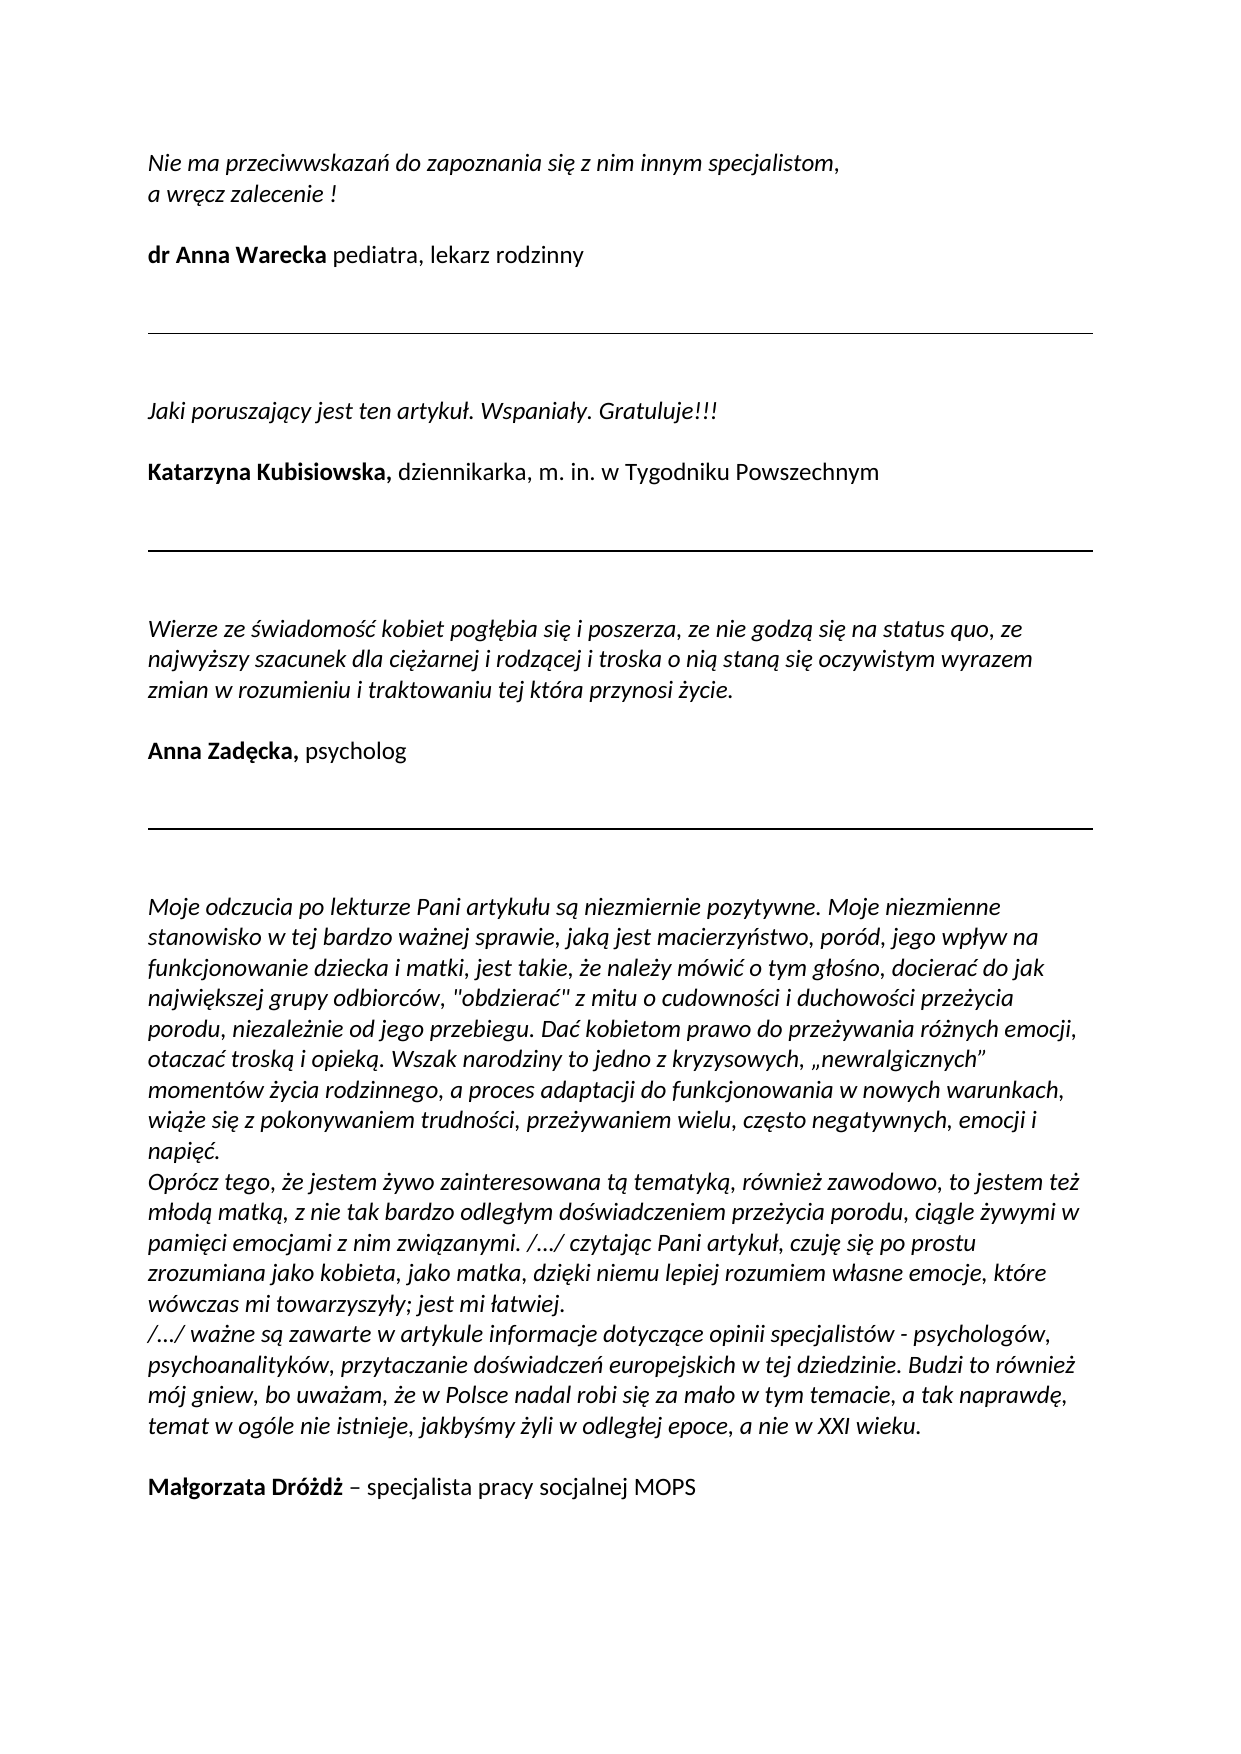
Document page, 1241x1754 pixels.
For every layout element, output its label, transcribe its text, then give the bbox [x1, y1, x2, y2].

text Jaki poruszający jest ten artykuł. Wspaniały. Gratuluje!!! [148, 395, 1093, 426]
text Małgorzata Dróżdż – specjalista pracy socjalnej MOPS [148, 1471, 1093, 1501]
text /…/ ważne są zawarte w artykule informacje dotyczące opinii specjalistów - psychologów, psychoanalityków, przytaczanie doświadczeń europejskich w tej dziedzinie. Budzi to również mój gniew, bo uważam, że w Polsce nadal robi się za mało w tym temacie, a tak naprawdę, temat w ogóle nie istnieje, jakbyśmy żyli w odległej epoce, a nie w XXI wieku. [148, 1318, 1093, 1440]
text Anna Zadęcka, psycholog [148, 735, 1093, 765]
text Nie ma przeciwwskazań do zapoznania się z nim innym specjalistom, [148, 148, 1093, 178]
text a wręcz zalecenie ! [148, 178, 1093, 209]
text Moje odczucia po lekturze Pani artykułu są niezmiernie pozytywne. Moje niezmienne stanowisko w tej bardzo ważnej sprawie, jaką jest macierzyństwo, poród, jego wpływ na funkcjonowanie dziecka i matki, jest takie, że należy mówić o tym głośno, docierać do jak największej grupy odbiorców, "obdzierać" z mitu o cudowności i duchowości przeżycia porodu, niezależnie od jego przebiegu. Dać kobietom prawo do przeżywania różnych emocji, otaczać troską i opieką. Wszak narodziny to jedno z kryzysowych, „newralgicznych” momentów życia rodzinnego, a proces adaptacji do funkcjonowania w nowych warunkach, wiąże się z pokonywaniem trudności, przeżywaniem wielu, często negatywnych, emocji i napięć. Oprócz tego, że jestem żywo zainteresowana tą tematyką, również zawodowo, to jestem też młodą matką, z nie tak bardzo odległym doświadczeniem przeżycia porodu, ciągle żywymi w pamięci emocjami z nim związanymi. /…/ czytając Pani artykuł, czuję się po prostu zrozumiana jako kobieta, jako matka, dzięki niemu lepiej rozumiem własne emocje, które wówczas mi towarzyszyły; jest mi łatwiej. [148, 891, 1093, 1318]
text Wierze ze świadomość kobiet pogłębia się i poszerza, ze nie godzą się na status quo, ze najwyższy szacunek dla ciężarnej i rodzącej i troska o nią staną się oczywistym wyrazem zmian w rozumieniu i traktowaniu tej która przynosi życie. [148, 613, 1093, 704]
text Katarzyna Kubisiowska, dziennikarka, m. in. w Tygodniku Powszechnym [148, 456, 1093, 487]
text dr Anna Warecka pediatra, lekarz rodzinny [148, 239, 1093, 270]
